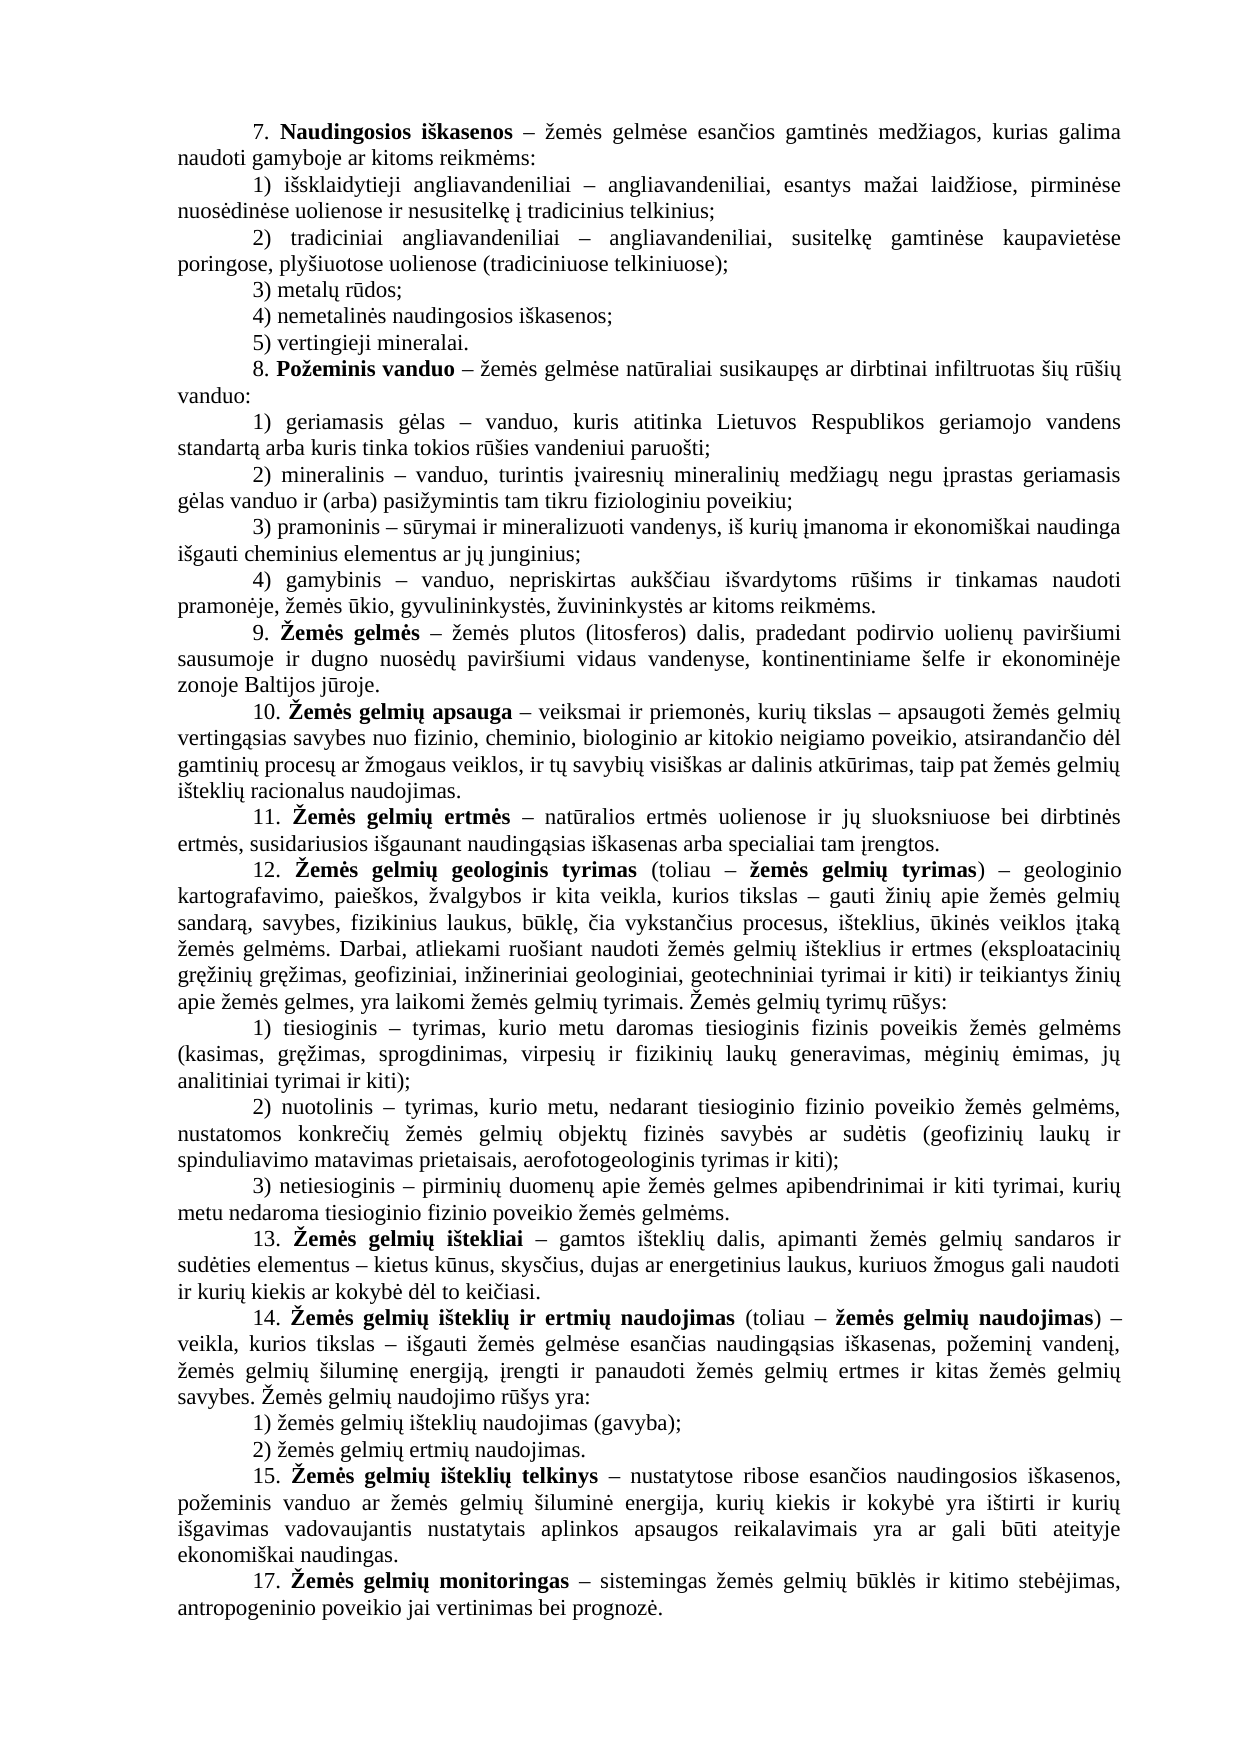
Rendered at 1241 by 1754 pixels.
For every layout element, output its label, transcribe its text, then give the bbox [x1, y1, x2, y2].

text 17. Žemės gelmių monitoringas – sistemingas žemės gelmių būklės ir kitimo stebėjimas, antropogeninio poveikio jai vertinimas bei prognozė. [177, 1568, 1122, 1620]
text 2) mineralinis – vanduo, turintis įvairesnių mineralinių medžiagų negu įprastas geriamasis gėlas vanduo ir (arba) pasižymintis tam tikru fiziologiniu poveikiu; [177, 461, 1122, 513]
text 12. Žemės gelmių geologinis tyrimas (toliau – žemės gelmių tyrimas) – geologinio kartografavimo, paieškos, žvalgybos ir kita veikla, kurios tikslas – gauti žinių apie žemės gelmių sandarą, savybes, fizikinius laukus, būklę, čia vykstančius procesus, išteklius, ūkinės veiklos įtaką žemės gelmėms. Darbai, atliekami ruošiant naudoti žemės gelmių išteklius ir ertmes (eksploatacinių gręžinių gręžimas, geofiziniai, inžineriniai geologiniai, geotechniniai tyrimai ir kiti) ir teikiantys žinių apie žemės gelmes, yra laikomi žemės gelmių tyrimais. Žemės gelmių tyrimų rūšys: [177, 856, 1122, 1014]
text 2) nuotolinis – tyrimas, kurio metu, nedarant tiesioginio fizinio poveikio žemės gelmėms, nustatomos konkrečių žemės gelmių objektų fizinės savybės ar sudėtis (geofizinių laukų ir spinduliavimo matavimas prietaisais, aerofotogeologinis tyrimas ir kiti); [177, 1093, 1122, 1172]
text 8. Požeminis vanduo – žemės gelmėse natūraliai susikaupęs ar dirbtinai infiltruotas šių rūšių vanduo: [177, 355, 1122, 408]
text 9. Žemės gelmės – žemės plutos (litosferos) dalis, pradedant podirvio uolienų paviršiumi sausumoje ir dugno nuosėdų paviršiumi vidaus vandenyse, kontinentiniame šelfe ir ekonominėje zonoje Baltijos jūroje. [177, 619, 1122, 698]
text 3) metalų rūdos; [177, 276, 1122, 303]
text 13. Žemės gelmių ištekliai – gamtos išteklių dalis, apimanti žemės gelmių sandaros ir sudėties elementus – kietus kūnus, skysčius, dujas ar energetinius laukus, kuriuos žmogus gali naudoti ir kurių kiekis ar kokybė dėl to keičiasi. [177, 1225, 1122, 1304]
text 1) išsklaidytieji angliavandeniliai – angliavandeniliai, esantys mažai laidžiose, pirminėse nuosėdinėse uolienose ir nesusitelkę į tradicinius telkinius; [177, 171, 1122, 223]
text 10. Žemės gelmių apsauga – veiksmai ir priemonės, kurių tikslas – apsaugoti žemės gelmių vertingąsias savybes nuo fizinio, cheminio, biologinio ar kitokio neigiamo poveikio, atsirandančio dėl gamtinių procesų ar žmogaus veiklos, ir tų savybių visiškas ar dalinis atkūrimas, taip pat žemės gelmių išteklių racionalus naudojimas. [177, 698, 1122, 803]
text 3) netiesioginis – pirminių duomenų apie žemės gelmes apibendrinimai ir kiti tyrimai, kurių metu nedaroma tiesioginio fizinio poveikio žemės gelmėms. [177, 1172, 1122, 1225]
text 15. Žemės gelmių išteklių telkinys – nustatytose ribose esančios naudingosios iškasenos, požeminis vanduo ar žemės gelmių šiluminė energija, kurių kiekis ir kokybė yra ištirti ir kurių išgavimas vadovaujantis nustatytais aplinkos apsaugos reikalavimais yra ar gali būti ateityje ekonomiškai naudingas. [177, 1462, 1122, 1568]
text 1) geriamasis gėlas – vanduo, kuris atitinka Lietuvos Respublikos geriamojo vandens standartą arba kuris tinka tokios rūšies vandeniui paruošti; [177, 408, 1122, 461]
text 1) žemės gelmių išteklių naudojimas (gavyba); [177, 1409, 1122, 1436]
text 7. Naudingosios iškasenos – žemės gelmėse esančios gamtinės medžiagos, kurias galima naudoti gamyboje ar kitoms reikmėms: [177, 118, 1122, 171]
text 2) tradiciniai angliavandeniliai – angliavandeniliai, susitelkę gamtinėse kaupavietėse poringose, plyšiuotose uolienose (tradiciniuose telkiniuose); [177, 223, 1122, 276]
text 14. Žemės gelmių išteklių ir ertmių naudojimas (toliau – žemės gelmių naudojimas) – veikla, kurios tikslas – išgauti žemės gelmėse esančias naudingąsias iškasenas, požeminį vandenį, žemės gelmių šiluminę energiją, įrengti ir panaudoti žemės gelmių ertmes ir kitas žemės gelmių savybes. Žemės gelmių naudojimo rūšys yra: [177, 1304, 1122, 1409]
text 2) žemės gelmių ertmių naudojimas. [177, 1436, 1122, 1462]
text 4) nemetalinės naudingosios iškasenos; [177, 303, 1122, 329]
text 4) gamybinis – vanduo, nepriskirtas aukščiau išvardytoms rūšims ir tinkamas naudoti pramonėje, žemės ūkio, gyvulininkystės, žuvininkystės ar kitoms reikmėms. [177, 566, 1122, 619]
text 1) tiesioginis – tyrimas, kurio metu daromas tiesioginis fizinis poveikis žemės gelmėms (kasimas, gręžimas, sprogdinimas, virpesių ir fizikinių laukų generavimas, mėginių ėmimas, jų analitiniai tyrimai ir kiti); [177, 1014, 1122, 1093]
text 5) vertingieji mineralai. [177, 329, 1122, 355]
text 11. Žemės gelmių ertmės – natūralios ertmės uolienose ir jų sluoksniuose bei dirbtinės ertmės, susidariusios išgaunant naudingąsias iškasenas arba specialiai tam įrengtos. [177, 803, 1122, 856]
text 3) pramoninis – sūrymai ir mineralizuoti vandenys, iš kurių įmanoma ir ekonomiškai naudinga išgauti cheminius elementus ar jų junginius; [177, 513, 1122, 566]
